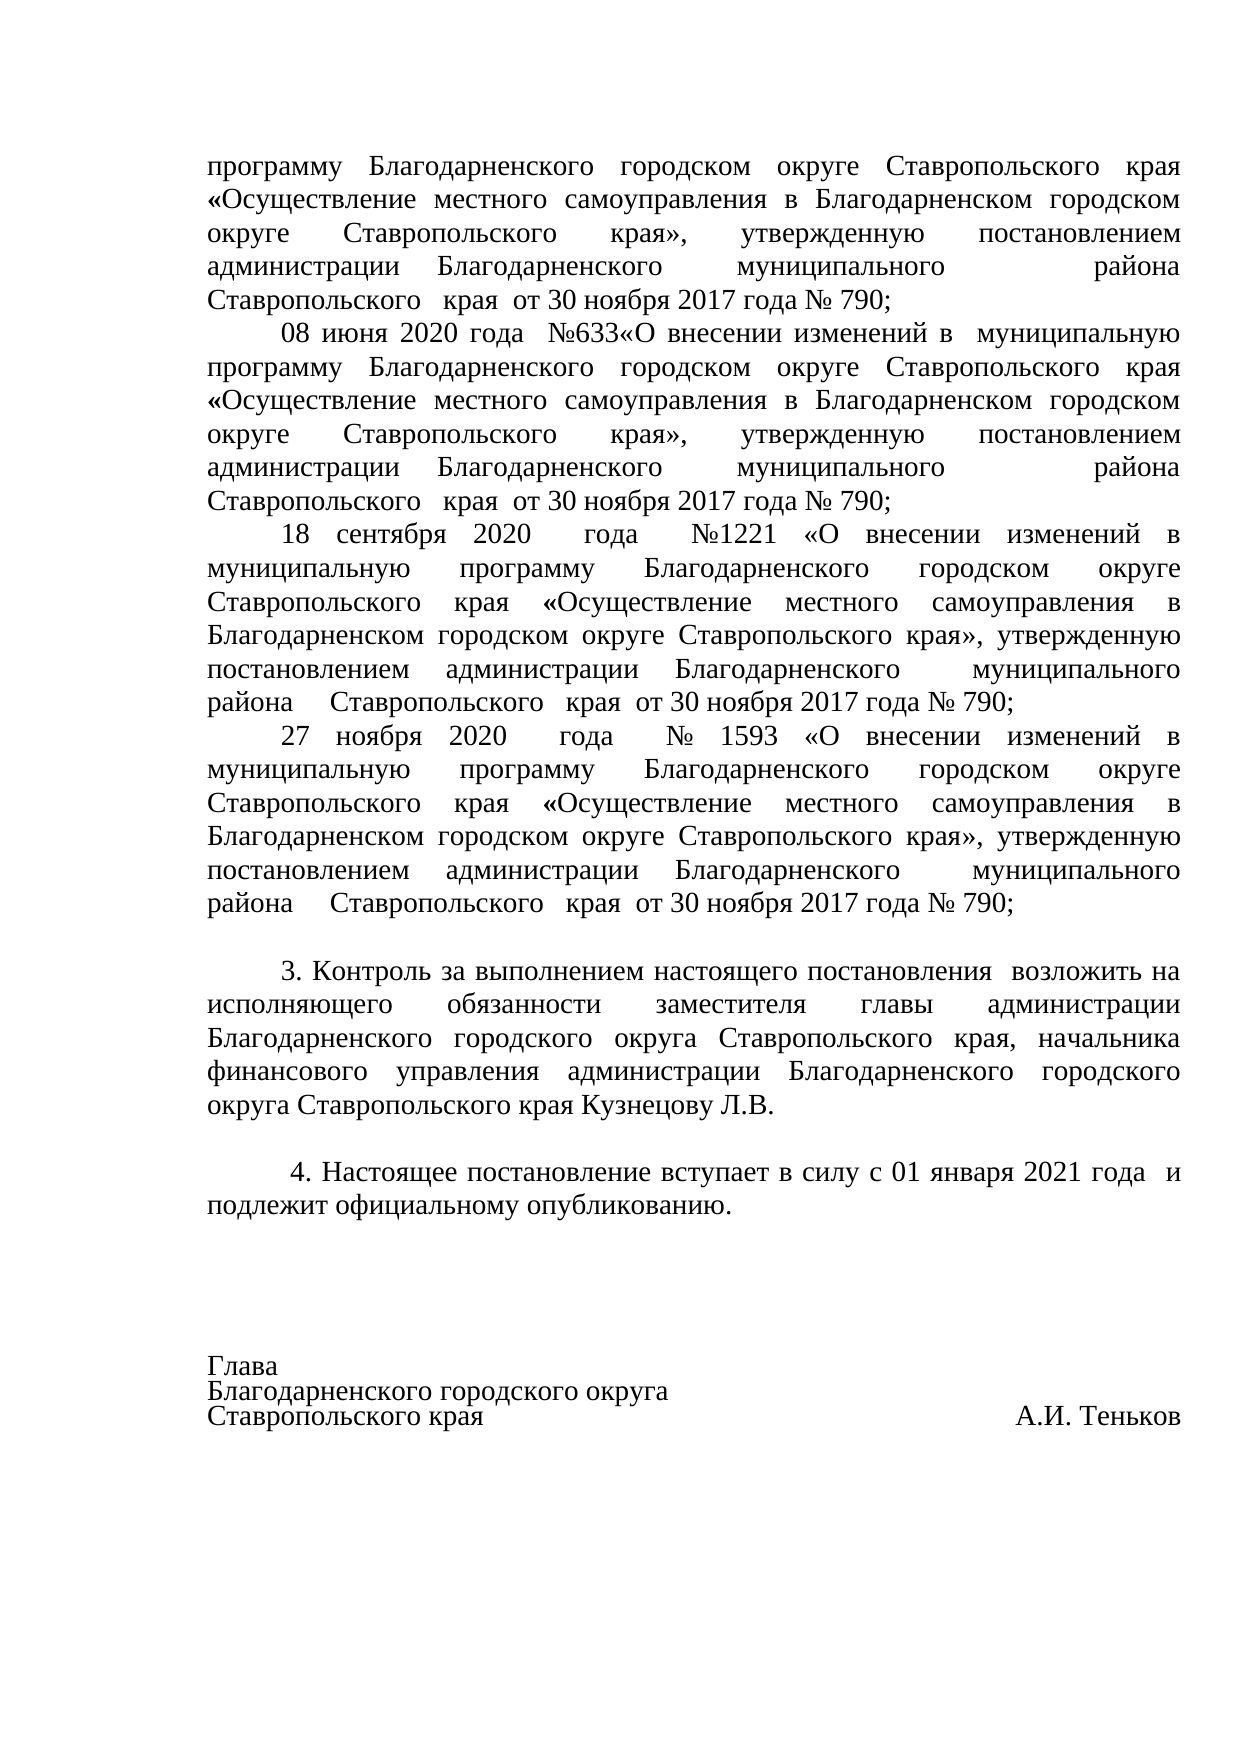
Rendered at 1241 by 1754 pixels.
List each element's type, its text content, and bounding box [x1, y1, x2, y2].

text 3. Контроль за выполнением настоящего постановления возложить на исполняющего обязанности заместителя главы администрации Благодарненского городского округа Ставропольского края, начальника финансового управления администрации Благодарненского городского округа Ставропольского края Кузнецову Л.В. [207, 953, 1181, 1120]
text 27 ноября 2020 года № 1593 «О внесении изменений в муниципальную программу Благодарненского городском округе Ставропольского края «Осуществление местного самоуправления в Благодарненском городском округе Ставропольского края», утвержденную постановлением администрации Благодарненского муниципального района Ставропольского края от 30 ноября 2017 года № 790; [207, 718, 1181, 919]
table_header А.И. Теньков [945, 1355, 1192, 1430]
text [207, 148, 1181, 315]
text 18 сентября 2020 года №1221 «О внесении изменений в муниципальную программу Благодарненского городском округе Ставропольского края «Осуществление местного самоуправления в Благодарненском городском округе Ставропольского края», утвержденную постановлением администрации Благодарненского муниципального района Ставропольского края от 30 ноября 2017 года № 790; [207, 517, 1181, 718]
text 08 июня 2020 года №633«О внесении изменений в муниципальную программу Благодарненского городском округе Ставропольского края «Осуществление местного самоуправления в Благодарненском городском округе Ставропольского края», утвержденную постановлением администрации Благодарненского муниципального района Ставропольского края от 30 ноября 2017 года № 790; [207, 315, 1181, 517]
text 4. Настоящее постановление вступает в силу с 01 января 2021 года и подлежит официальному опубликованию. [207, 1154, 1181, 1221]
table_header Глава Благодарненского городского округа Ставропольского края [196, 1355, 945, 1430]
